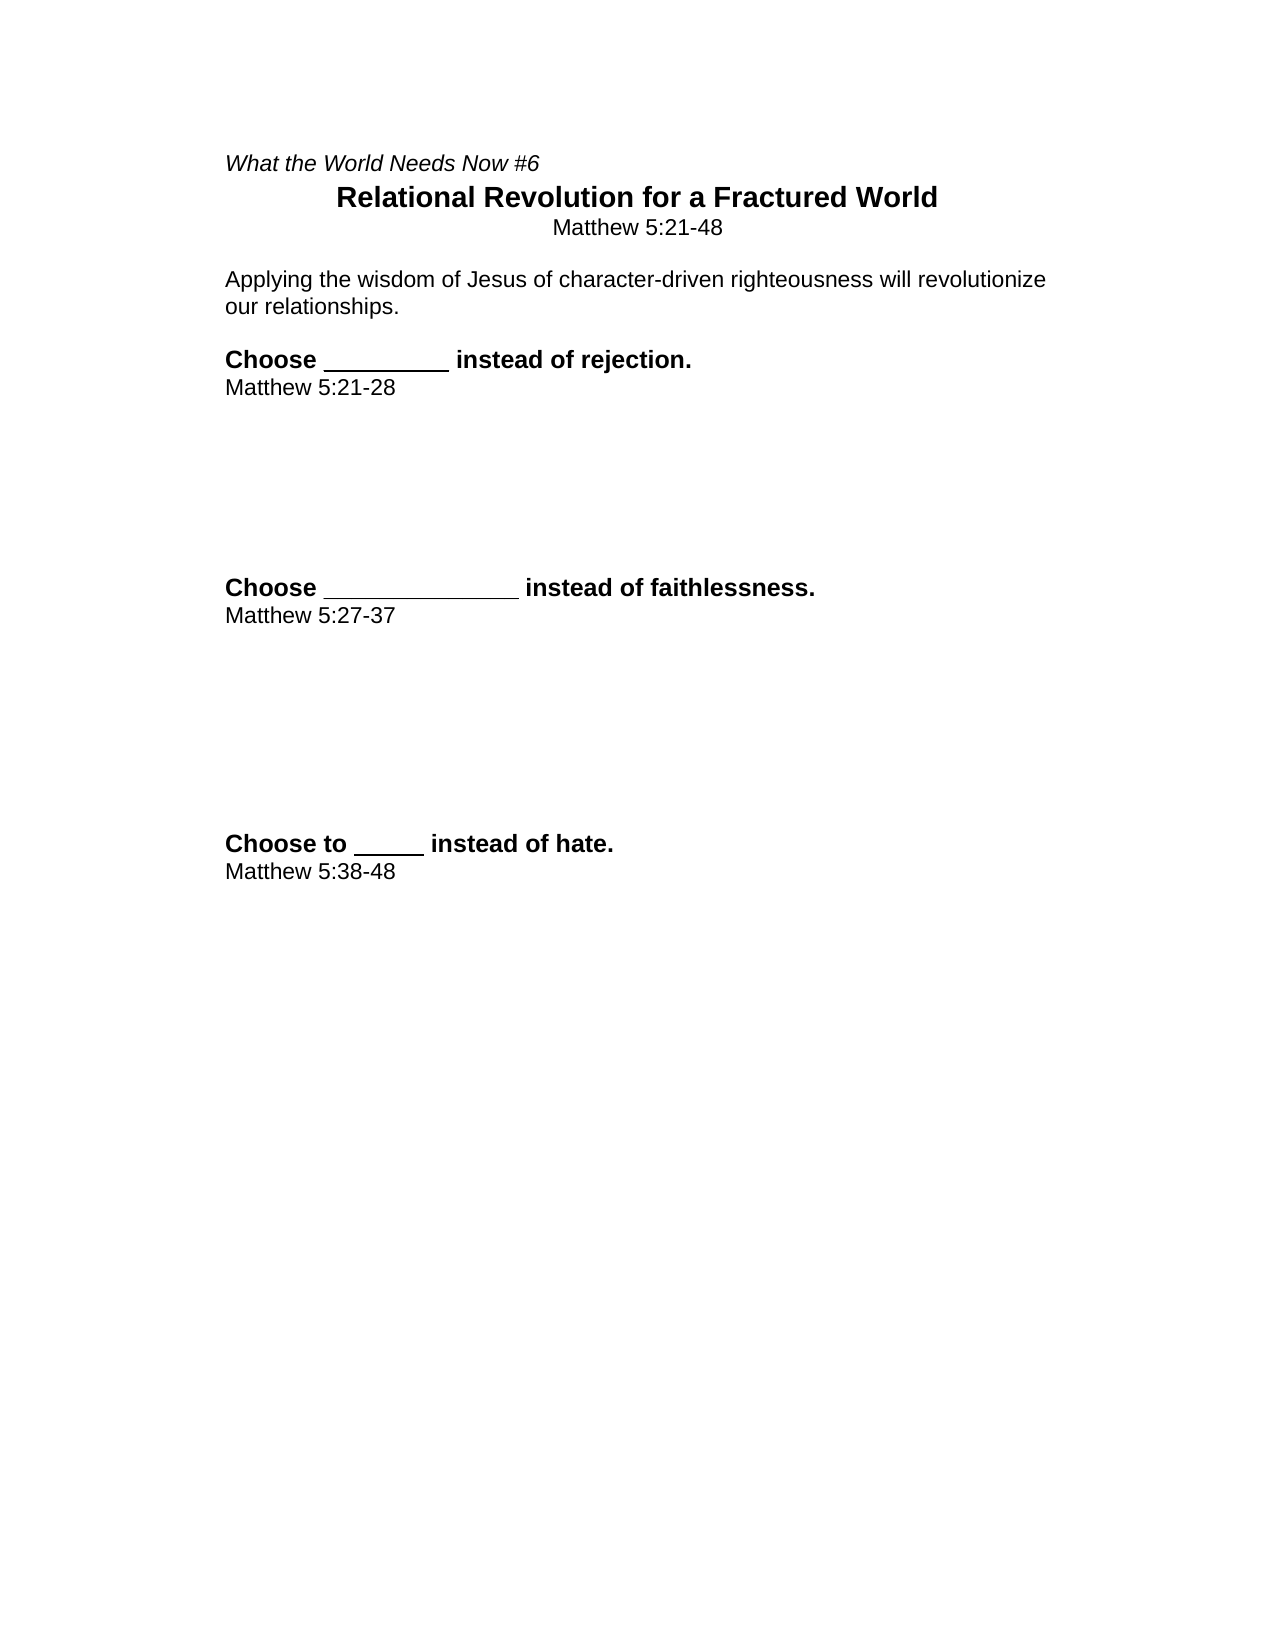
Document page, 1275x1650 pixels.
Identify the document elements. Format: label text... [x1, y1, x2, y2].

text Matthew 5:21-28 [225, 374, 1050, 401]
text Applying the wisdom of Jesus of character-driven righteousness will revolutionize our relationships. [225, 266, 1050, 319]
text Choose _________ instead of rejection. [225, 346, 1050, 374]
text What the World Needs Now #6 [225, 150, 1050, 176]
text Relational Revolution for a Fractured World [225, 180, 1050, 214]
text Matthew 5:21-48 [225, 214, 1050, 240]
text Matthew 5:27-37 [225, 602, 1050, 628]
text Choose to _____ instead of hate. [225, 829, 1050, 858]
text Choose ______________ instead of faithlessness. [225, 573, 1050, 602]
text Matthew 5:38-48 [225, 858, 1050, 884]
